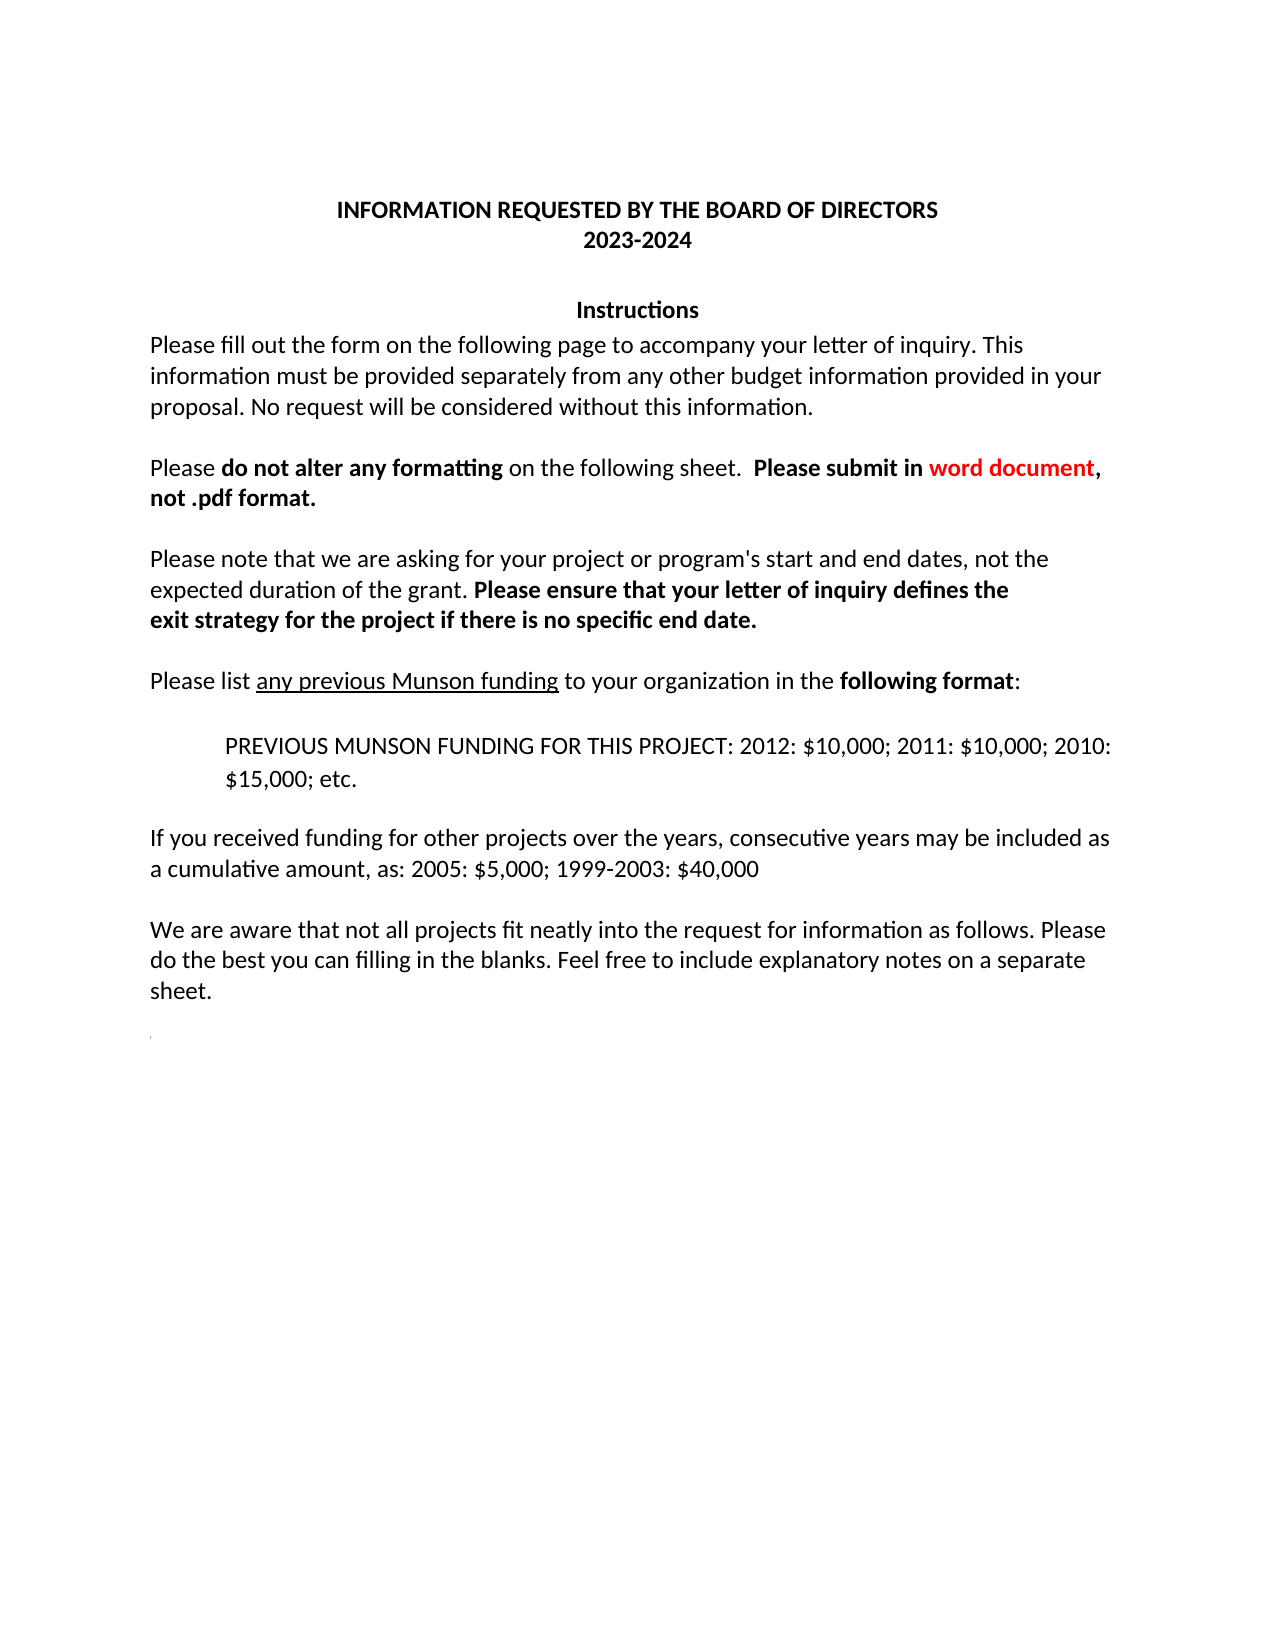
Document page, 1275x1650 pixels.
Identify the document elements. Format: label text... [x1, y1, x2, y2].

text We are aware that not all projects fit neatly into the request for information as follows. Please do the best you can filling in the blanks. Feel free to include explanatory notes on a separate sheet. [150, 914, 1109, 1006]
text If you received funding for other projects over the years, consecutive years may be included as a cumulative amount, as: 2005: $5,000; 1999-2003: $40,000 [150, 822, 1113, 883]
subtitle INFORMATION REQUESTED BY THE BOARD OF DIRECTORS 2023-2024 [306, 194, 969, 255]
text Please note that we are asking for your project or program's start and end dates, not the expected duration of the grant. Please ensure that your letter of inquiry defines the exit strategy for the project if there is no specific end date. [150, 543, 1052, 635]
text Please do not alter any formatting on the following sheet. Please submit in word document, not .pdf format. [150, 452, 1123, 513]
text Please list any previous Munson funding to your organization in the following format: PREVIOUS MUNSON FUNDING FOR THIS PROJECT: 2012: $10,000; 2011: $10,000; 2010: [150, 637, 1114, 768]
text Please fill out the form on the following page to accompany your letter of inquiry. This information must be provided separately from any other budget information provided in your proposal. No request will be considered without this information. [150, 330, 1105, 421]
text $15,000; etc. [225, 768, 1123, 792]
text Instructions [306, 295, 969, 325]
